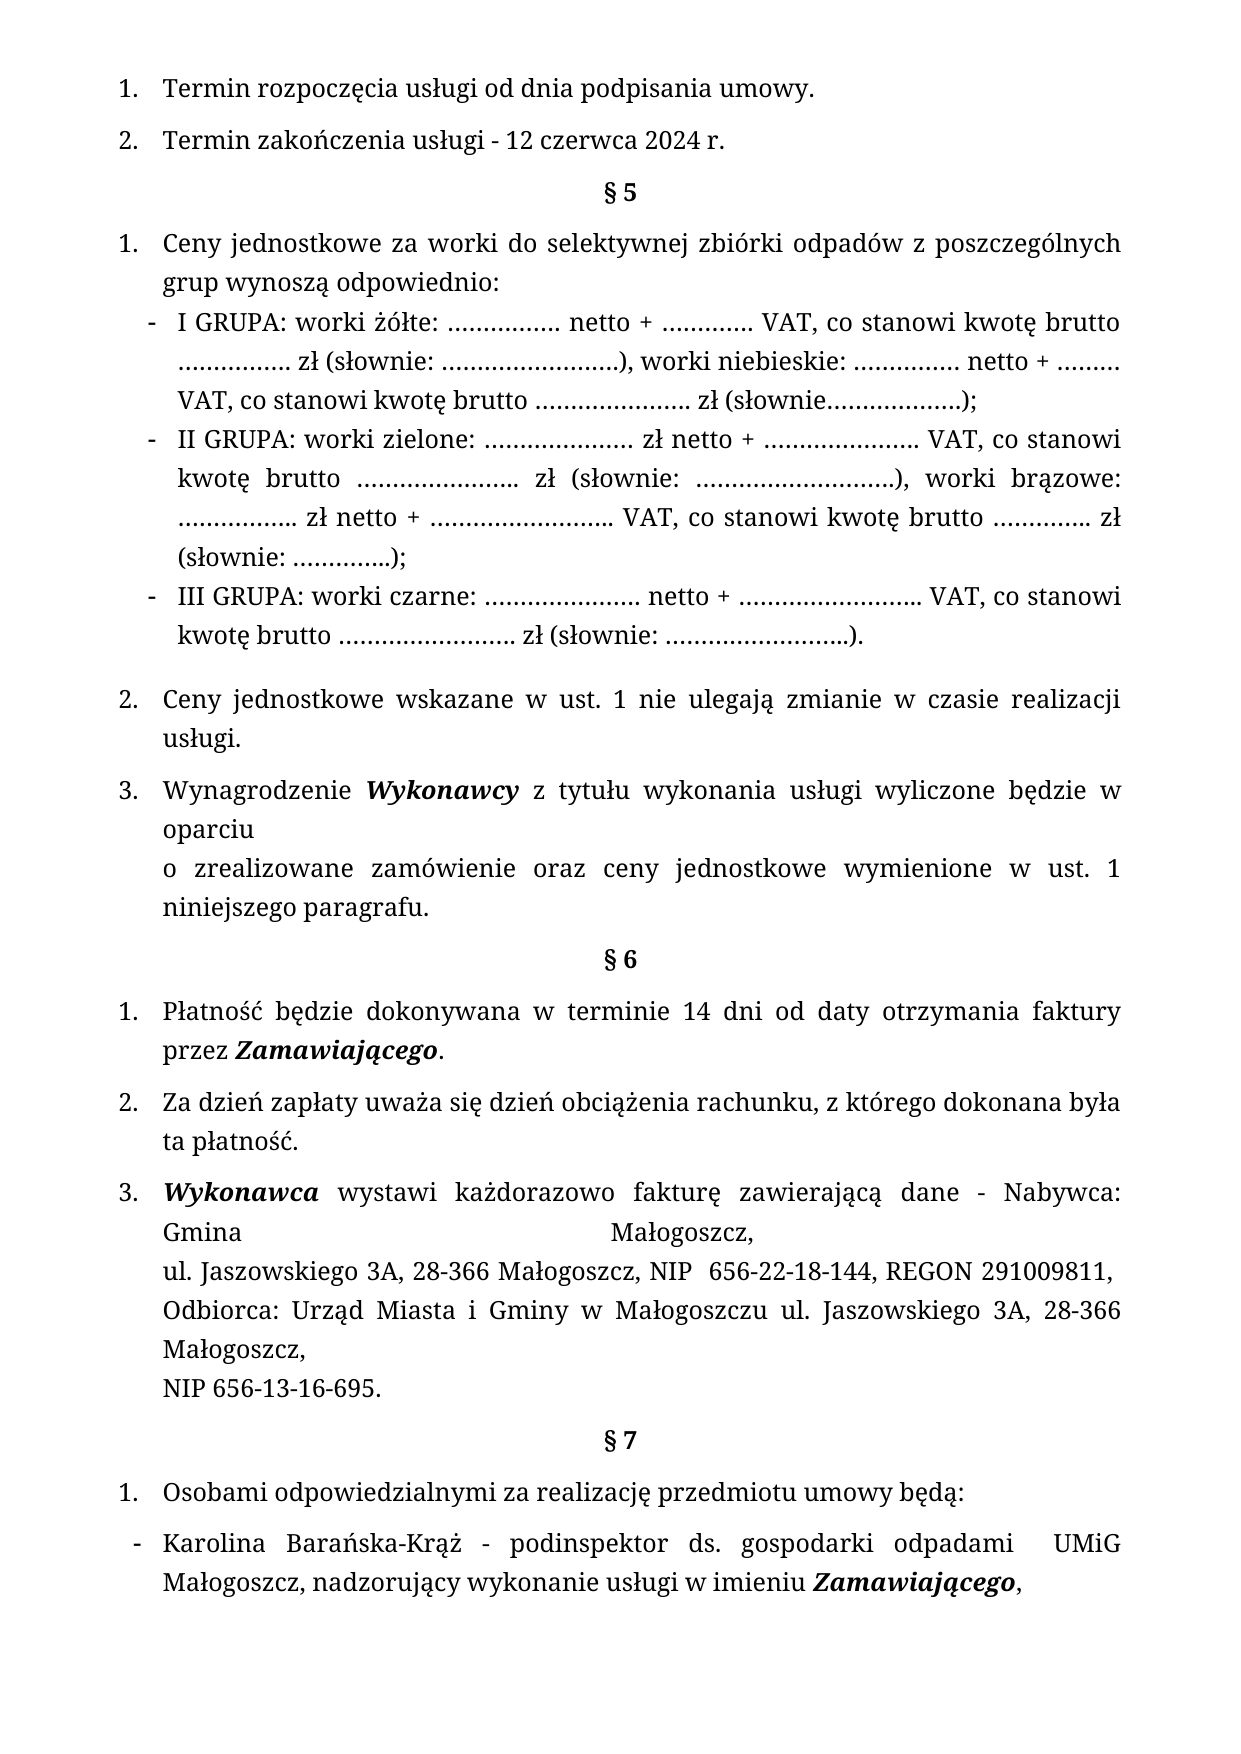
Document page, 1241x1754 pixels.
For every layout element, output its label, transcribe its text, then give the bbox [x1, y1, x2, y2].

list III GRUPA: worki czarne: …………………. netto + …………………….. VAT, co stanowi kwotę brutto ……………………. zł (słownie: ……………………..). [148, 578, 1122, 652]
text § 7 [118, 1422, 1122, 1457]
list Ceny jednostkowe wskazane w ust. 1 nie ulegają zmianie w czasie realizacji usługi. [118, 682, 1122, 755]
list Ceny jednostkowe za worki do selektywnej zbiórki odpadów z poszczególnych grup wynoszą odpowiednio: [118, 226, 1122, 299]
list Za dzień zapłaty uważa się dzień obciążenia rachunku, z którego dokonana była ta płatność. [118, 1084, 1122, 1157]
list Karolina Barańska-Krąż - podinspektor ds. gospodarki odpadami UMiG Małogoszcz, nadzorujący wykonanie usługi w imieniu Zamawiającego, [133, 1526, 1122, 1599]
text § 5 [118, 174, 1122, 208]
list II GRUPA: worki zielone: ………………… zł netto + …………………. VAT, co stanowi kwotę brutto ………………….. zł (słownie: ……………………….), worki brązowe: …………….. zł netto + …………………….. VAT, co stanowi kwotę brutto ………….. zł (słownie: …………..); [148, 422, 1122, 573]
text § 6 [118, 942, 1122, 976]
list Termin zakończenia usługi - 12 czerwca 2024 r. [118, 122, 1122, 157]
list I GRUPA: worki żółte: ……………. netto + …………. VAT, co stanowi kwotę brutto ……………. zł (słownie: …………………….), worki niebieskie: …………… netto + ……… VAT, co stanowi kwotę brutto …………………. zł (słownie……………….); [148, 304, 1122, 417]
list Termin rozpoczęcia usługi od dnia podpisania umowy. [118, 71, 1122, 105]
list Płatność będzie dokonywana w terminie 14 dni od daty otrzymania faktury przez Zamawiającego. [118, 993, 1122, 1067]
list Wynagrodzenie Wykonawcy z tytułu wykonania usługi wyliczone będzie w oparciu o zrealizowane zamówienie oraz ceny jednostkowe wymienione w ust. 1 niniejszego paragrafu. [118, 772, 1122, 924]
list Wykonawca wystawi każdorazowo fakturę zawierającą dane - Nabywca: Gmina Małogoszcz, ul. Jaszowskiego 3A, 28-366 Małogoszcz, NIP 656-22-18-144, REGON 291009811, Odbiorca: Urząd Miasta i Gminy w Małogoszczu ul. Jaszowskiego 3A, 28-366 Małogoszcz, NIP 656-13-16-695. [118, 1175, 1122, 1405]
list Osobami odpowiedzialnymi za realizację przedmiotu umowy będą: [118, 1474, 1122, 1508]
